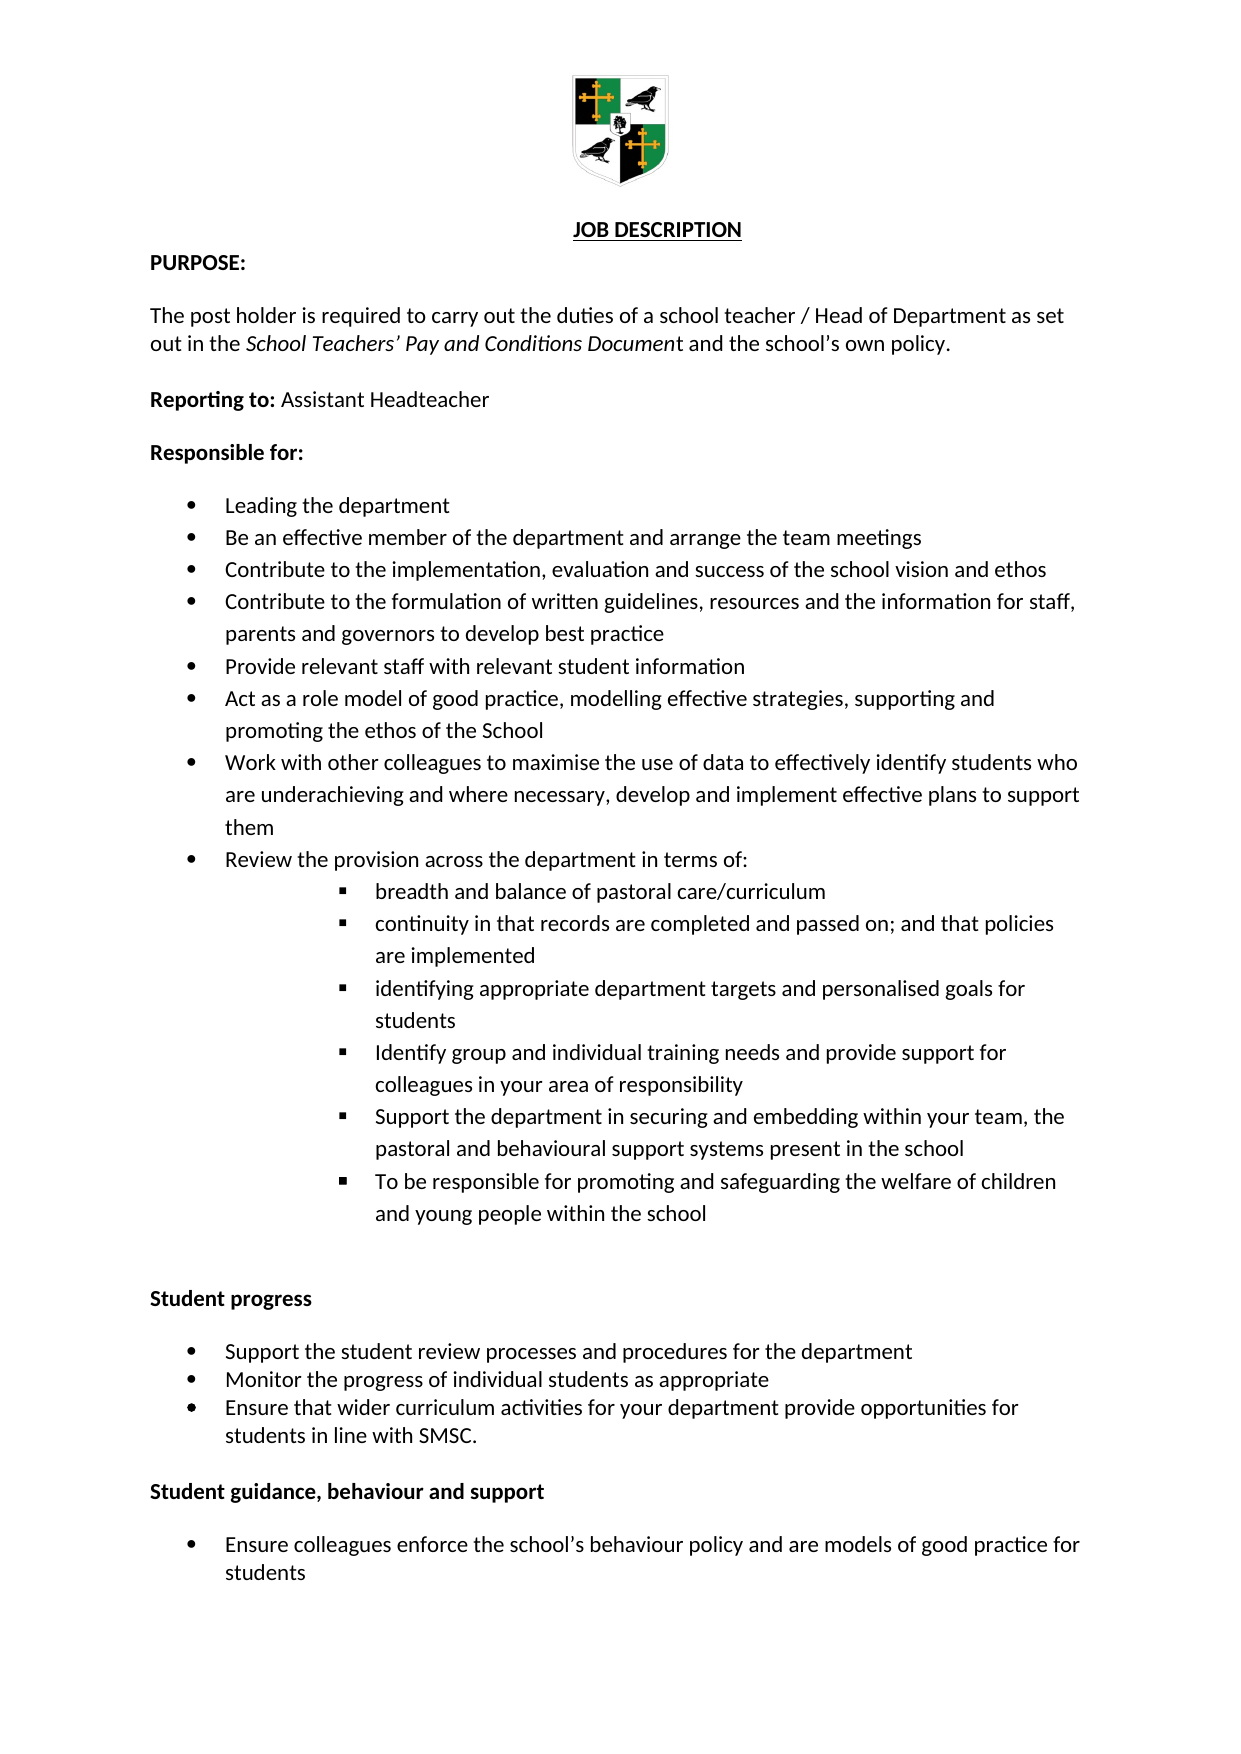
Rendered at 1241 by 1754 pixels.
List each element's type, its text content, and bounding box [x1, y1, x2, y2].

list Support the student review processes and procedures for the department [187, 1337, 1090, 1365]
text The post holder is required to carry out the duties of a school teacher / Head of Department as set out in the School Teachers’ Pay and Conditions Document and the school’s own policy. [150, 301, 1090, 357]
picture [563, 73, 677, 188]
list continuity in that records are completed and passed on; and that policies are implemented [337, 909, 1090, 969]
list breadth and balance of pastoral care/curriculum [337, 877, 1090, 905]
list Ensure colleagues enforce the school’s behaviour policy and are models of good practice for students [187, 1530, 1090, 1586]
list identifying appropriate department targets and personalised goals for students [337, 974, 1090, 1034]
list Work with other colleagues to maximise the use of data to effectively identify students who are underachieving and where necessary, develop and implement effective plans to support them [187, 748, 1090, 841]
list Contribute to the formulation of written guidelines, resources and the information for staff, parents and governors to develop best practice [187, 587, 1090, 648]
text Responsible for: [150, 438, 1090, 466]
text Reporting to: Assistant Headteacher [150, 385, 1090, 413]
text JOB DESCRIPTION [225, 216, 1090, 243]
list Provide relevant staff with relevant student information [187, 652, 1090, 680]
list Monitor the progress of individual students as appropriate [187, 1365, 1090, 1393]
list Act as a role model of good practice, modelling effective strategies, supporting and promoting the ethos of the School [187, 684, 1090, 744]
list Identify group and individual training needs and provide support for colleagues in your area of responsibility [337, 1038, 1090, 1098]
text Student guidance, behaviour and support [150, 1477, 1090, 1505]
text PURPOSE: [150, 248, 1090, 276]
list To be responsible for promoting and safeguarding the welfare of children and young people within the school [337, 1167, 1090, 1227]
list Contribute to the implementation, evaluation and success of the school vision and ethos [187, 555, 1090, 583]
text Student progress [150, 1284, 1090, 1312]
list Support the department in securing and embedding within your team, the pastoral and behavioural support systems present in the school [337, 1102, 1090, 1163]
list Review the provision across the department in terms of: [187, 845, 1090, 873]
list Ensure that wider curriculum activities for your department provide opportunities for students in line with SMSC. [187, 1393, 1090, 1449]
list Leading the department [187, 491, 1090, 519]
list Be an effective member of the department and arrange the team meetings [187, 523, 1090, 551]
